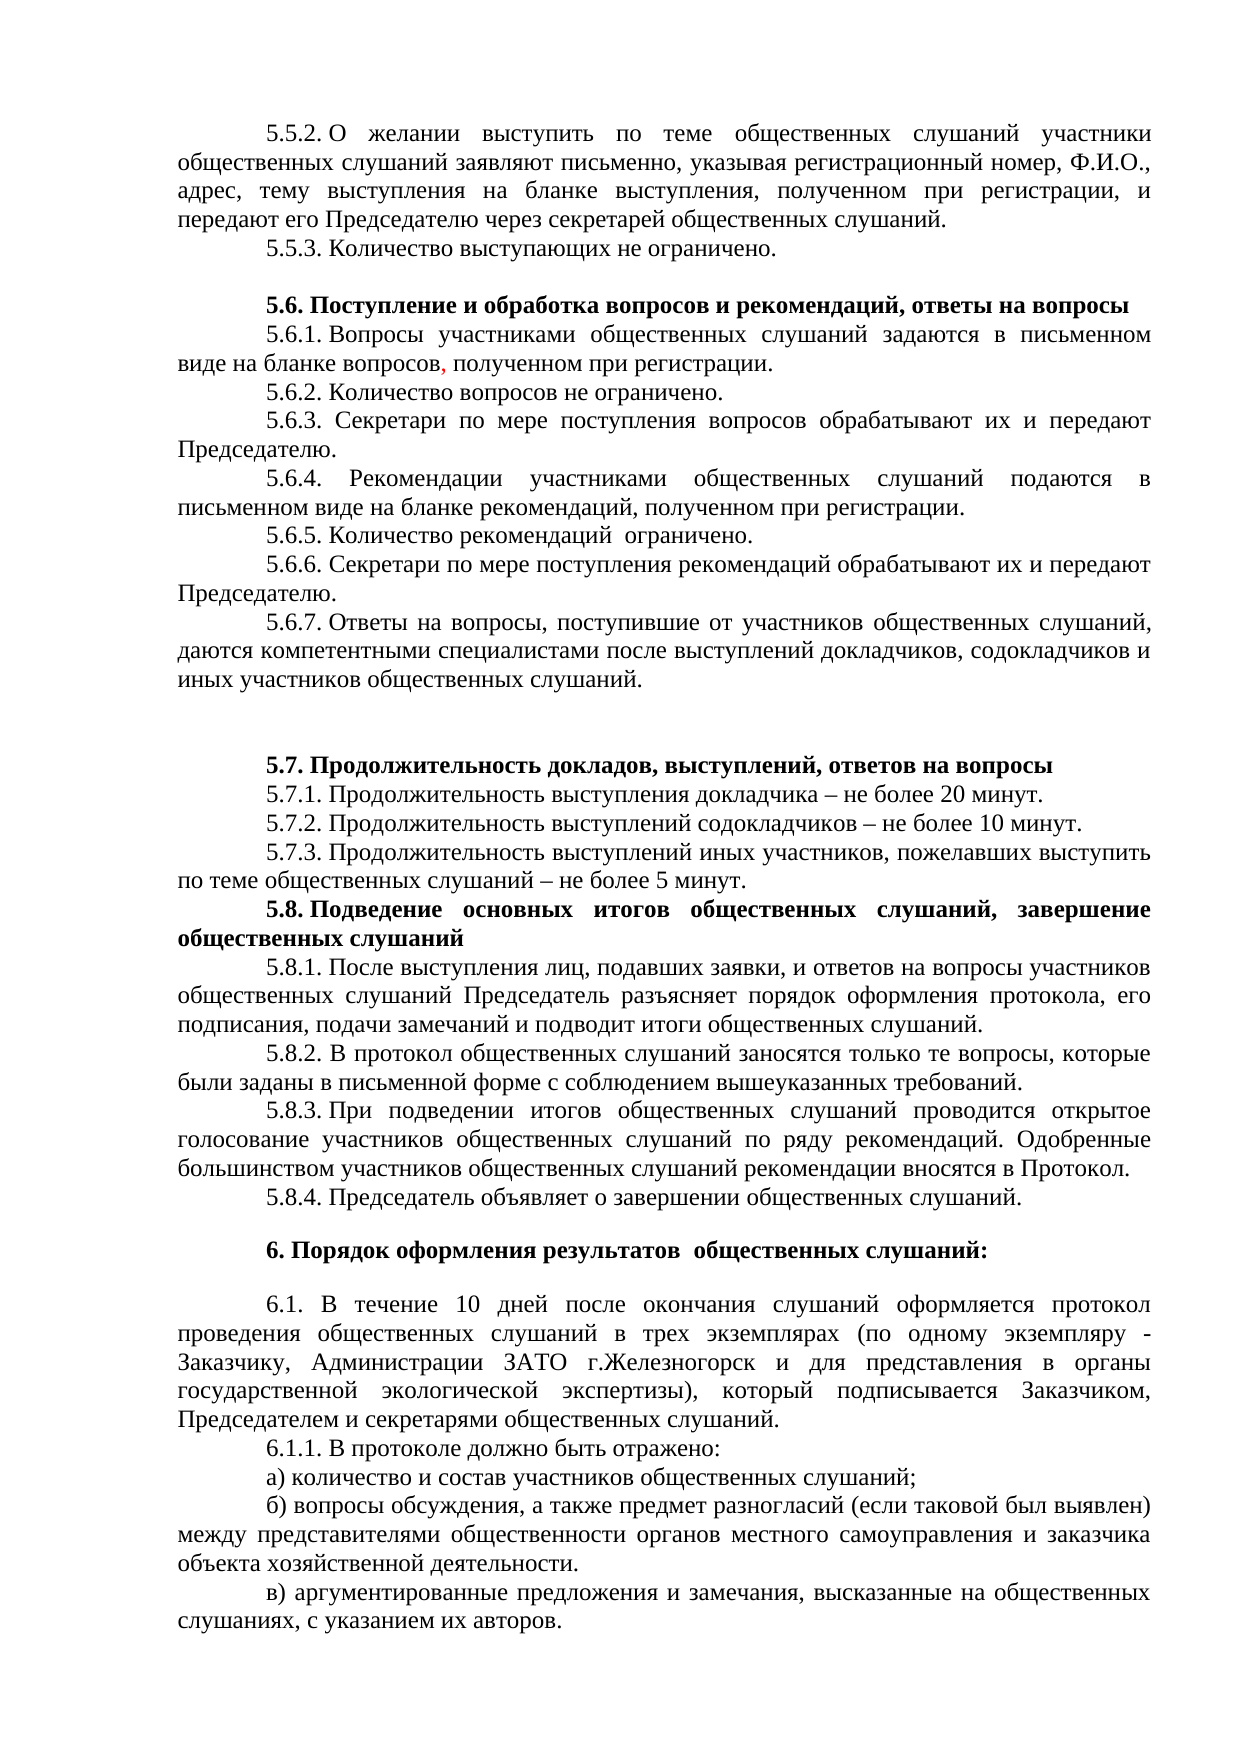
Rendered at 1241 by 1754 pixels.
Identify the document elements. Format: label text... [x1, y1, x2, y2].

text 5.8.2. В протокол общественных слушаний заносятся только те вопросы, которые были заданы в письменной форме с соблюдением вышеуказанных требований. [177, 1038, 1152, 1096]
text 5.6.1. Вопросы участниками общественных слушаний задаются в письменном виде на бланке вопросов, полученном при регистрации. [177, 319, 1152, 377]
text 5.6.2. Количество вопросов не ограничено. [177, 377, 1152, 406]
text 5.5.3. Количество выступающих не ограничено. [177, 233, 1152, 262]
text 6.1.1. В протоколе должно быть отражено: [177, 1433, 1152, 1462]
text 5.6.7. Ответы на вопросы, поступившие от участников общественных слушаний, даются компетентными специалистами после выступлений докладчиков, содокладчиков и иных участников общественных слушаний. [177, 607, 1152, 693]
text 5.7. Продолжительность докладов, выступлений, ответов на вопросы [177, 751, 1152, 779]
text 5.8.4. Председатель объявляет о завершении общественных слушаний. [177, 1182, 1152, 1211]
text 6. Порядок оформления результатов общественных слушаний: [177, 1236, 1152, 1264]
text а) количество и состав участников общественных слушаний; [177, 1462, 1152, 1491]
text 5.6.5. Количество рекомендаций ограничено. [177, 521, 1152, 549]
text 5.8. Подведение основных итогов общественных слушаний, завершение общественных слушаний [177, 894, 1152, 952]
text б) вопросы обсуждения, а также предмет разногласий (если таковой был выявлен) между представителями общественности органов местного самоуправления и заказчика объекта хозяйственной деятельности. [177, 1491, 1152, 1577]
text в) аргументированные предложения и замечания, высказанные на общественных слушаниях, с указанием их авторов. [177, 1577, 1152, 1634]
text 5.6.6. Секретари по мере поступления рекомендаций обрабатывают их и передают Председателю. [177, 549, 1152, 607]
text 5.7.1. Продолжительность выступления докладчика – не более 20 минут. [177, 779, 1152, 808]
text 5.6.4. Рекомендации участниками общественных слушаний подаются в письменном виде на бланке рекомендаций, полученном при регистрации. [177, 463, 1152, 521]
text 5.6. Поступление и обработка вопросов и рекомендаций, ответы на вопросы [177, 291, 1152, 319]
text 5.8.3. При подведении итогов общественных слушаний проводится открытое голосование участников общественных слушаний по ряду рекомендаций. Одобренные большинством участников общественных слушаний рекомендации вносятся в Протокол. [177, 1096, 1152, 1182]
text 6.1. В течение 10 дней после окончания слушаний оформляется протокол проведения общественных слушаний в трех экземплярах (по одному экземпляру - Заказчику, Администрации ЗАТО г.Железногорск и для представления в органы государственной экологической экспертизы), который подписывается Заказчиком, Председателем и секретарями общественных слушаний. [177, 1289, 1152, 1433]
text 5.7.2. Продолжительность выступлений содокладчиков – не более 10 минут. [177, 808, 1152, 837]
text 5.8.1. После выступления лиц, подавших заявки, и ответов на вопросы участников общественных слушаний Председатель разъясняет порядок оформления протокола, его подписания, подачи замечаний и подводит итоги общественных слушаний. [177, 952, 1152, 1038]
text 5.7.3. Продолжительность выступлений иных участников, пожелавших выступить по теме общественных слушаний – не более 5 минут. [177, 837, 1152, 894]
text 5.5.2. О желании выступить по теме общественных слушаний участники общественных слушаний заявляют письменно, указывая регистрационный номер, Ф.И.О., адрес, тему выступления на бланке выступления, полученном при регистрации, и передают его Председателю через секретарей общественных слушаний. [177, 118, 1152, 233]
text 5.6.3. Секретари по мере поступления вопросов обрабатывают их и передают Председателю. [177, 406, 1152, 463]
